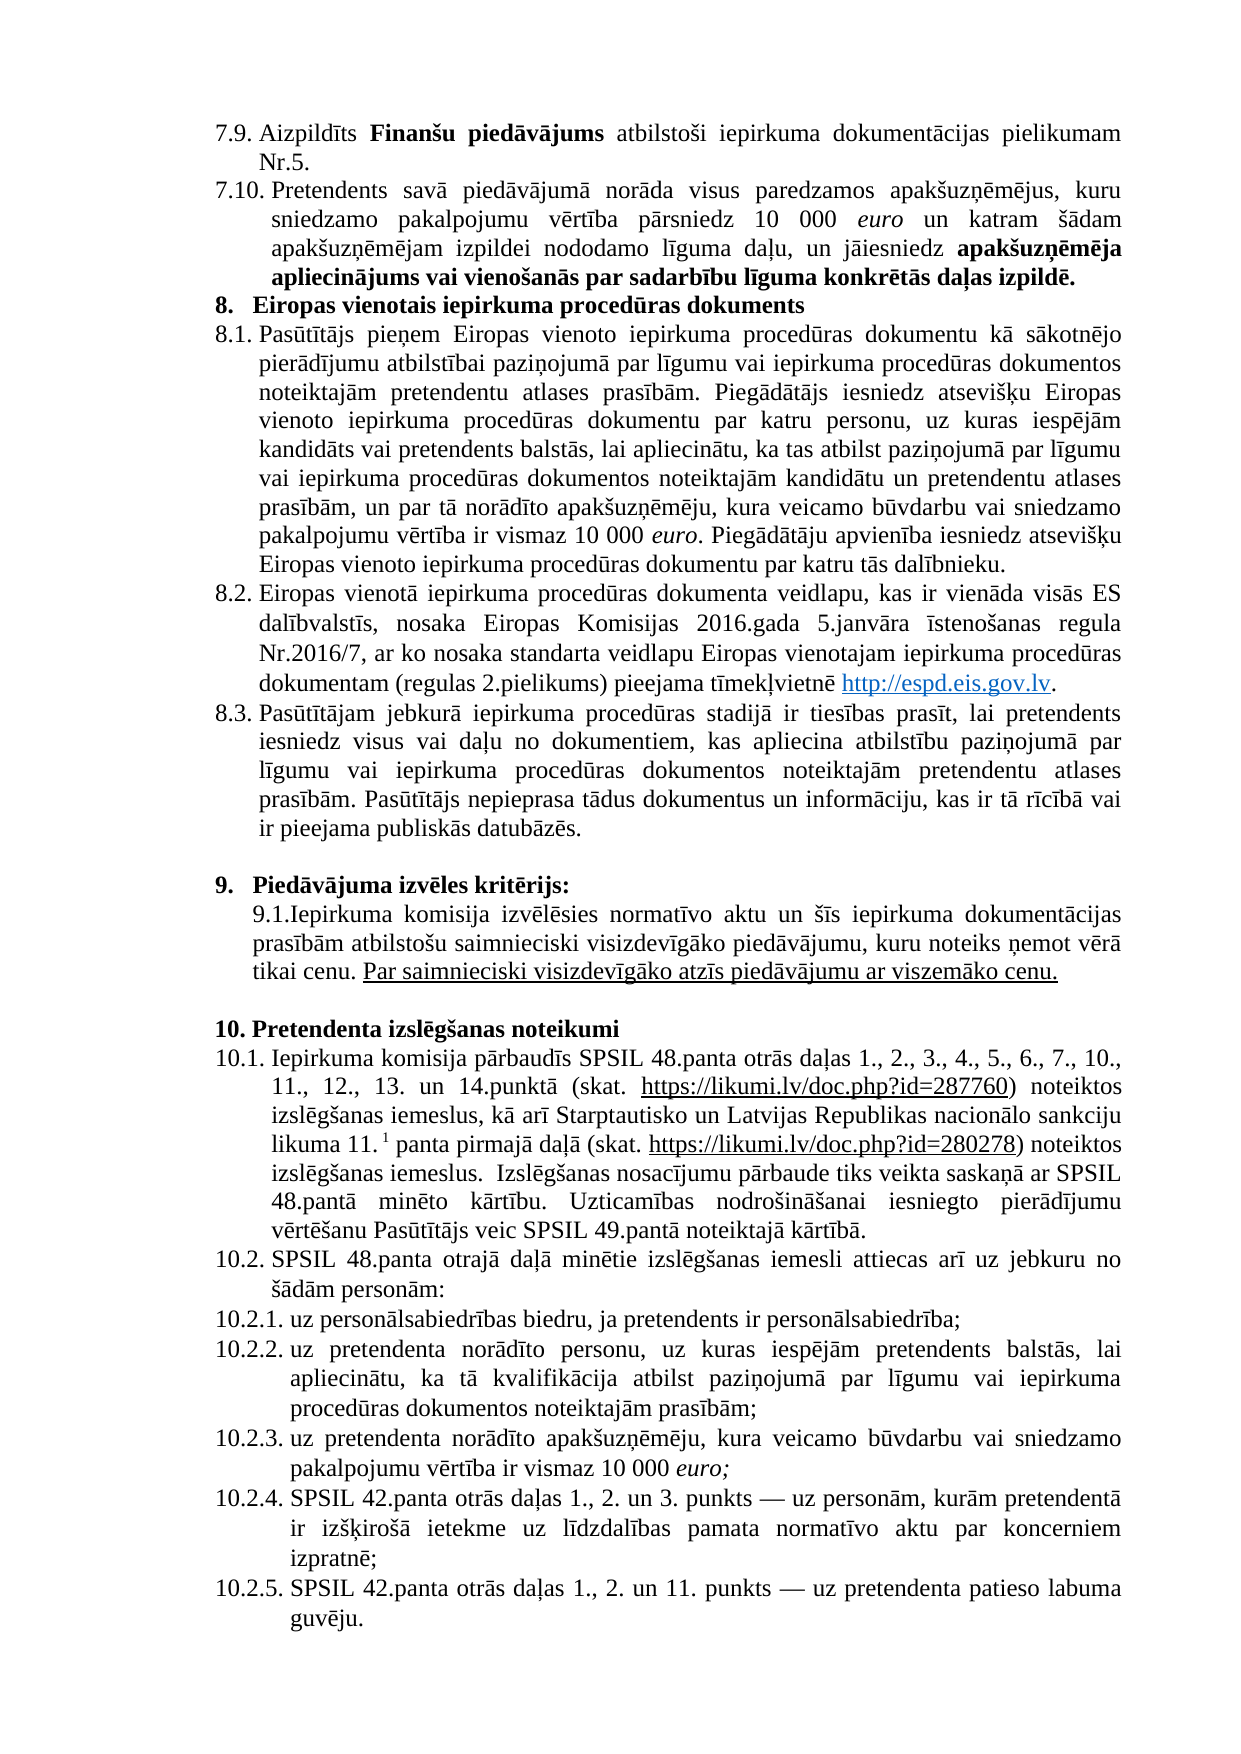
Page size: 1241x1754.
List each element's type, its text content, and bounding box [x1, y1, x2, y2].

list SPSIL 48.panta otrajā daļā minētie izslēgšanas iemesli attiecas arī uz jebkuru no šādām personām: [215, 1244, 1122, 1303]
list SPSIL 42.panta otrās daļas 1., 2. un 3. punkts — uz personām, kurām pretendentā ir izšķirošā ietekme uz līdzdalības pamata normatīvo aktu par koncerniem izpratnē; [215, 1483, 1122, 1572]
list Pretendenta izslēgšanas noteikumi [214, 1014, 1122, 1043]
list Iepirkuma komisija pārbaudīs SPSIL 48.panta otrās daļas 1., 2., 3., 4., 5., 6., 7., 10., 11., 12., 13. un 14.punktā (skat. https://likumi.lv/doc.php?id=287760) noteiktos izslēgšanas iemeslus, kā arī Starptautisko un Latvijas Republikas nacionālo sankciju likuma 11. 1 panta pirmajā daļā (skat. https://likumi.lv/doc.php?id=280278) noteiktos izslēgšanas iemeslus. Izslēgšanas nosacījumu pārbaude tiks veikta saskaņā ar SPSIL 48.pantā minēto kārtību. Uzticamības nodrošināšanai iesniegto pierādījumu vērtēšanu Pasūtītājs veic SPSIL 49.pantā noteiktajā kārtībā. [215, 1043, 1122, 1244]
list uz pretendenta norādīto apakšuzņēmēju, kura veicamo būvdarbu vai sniedzamo pakalpojumu vērtība ir vismaz 10 000 euro; [215, 1423, 1122, 1482]
list Aizpildīts Finanšu piedāvājums atbilstoši iepirkuma dokumentācijas pielikumam Nr.5. [215, 118, 1122, 176]
list Eiropas vienotā iepirkuma procedūras dokumenta veidlapu, kas ir vienāda visās ES dalībvalstīs, nosaka Eiropas Komisijas 2016.gada 5.janvāra īstenošanas regula Nr.2016/7, ar ko nosaka standarta veidlapu Eiropas vienotajam iepirkuma procedūras dokumentam (regulas 2.pielikums) pieejama tīmekļvietnē http://espd.eis.gov.lv. [215, 578, 1122, 697]
list Pretendents savā piedāvājumā norāda visus paredzamos apakšuzņēmējus, kuru sniedzamo pakalpojumu vērtība pārsniedz 10 000 euro un katram šādam apakšuzņēmējam izpildei nododamo līguma daļu, un jāiesniedz apakšuzņēmēja apliecinājums vai vienošanās par sadarbību līguma konkrētās daļas izpildē. [215, 176, 1122, 291]
list uz personālsabiedrības biedru, ja pretendents ir personālsabiedrība; [215, 1304, 1122, 1332]
list Pasūtītājs pieņem Eiropas vienoto iepirkuma procedūras dokumentu kā sākotnējo pierādījumu atbilstībai paziņojumā par līgumu vai iepirkuma procedūras dokumentos noteiktajām pretendentu atlases prasībām. Piegādātājs iesniedz atsevišķu Eiropas vienoto iepirkuma procedūras dokumentu par katru personu, uz kuras iespējām kandidāts vai pretendents balstās, lai apliecinātu, ka tas atbilst paziņojumā par līgumu vai iepirkuma procedūras dokumentos noteiktajām kandidātu un pretendentu atlases prasībām, un par tā norādīto apakšuzņēmēju, kura veicamo būvdarbu vai sniedzamo pakalpojumu vērtība ir vismaz 10 000 euro. Piegādātāju apvienība iesniedz atsevišķu Eiropas vienoto iepirkuma procedūras dokumentu par katru tās dalībnieku. [215, 319, 1122, 578]
list Pasūtītājam jebkurā iepirkuma procedūras stadijā ir tiesības prasīt, lai pretendents iesniedz visus vai daļu no dokumentiem, kas apliecina atbilstību paziņojumā par līgumu vai iepirkuma procedūras dokumentos noteiktajām pretendentu atlases prasībām. Pasūtītājs nepieprasa tādus dokumentus un informāciju, kas ir tā rīcībā vai ir pieejama publiskās datubāzēs. [215, 698, 1122, 841]
text 9.1.Iepirkuma komisija izvēlēsies normatīvo aktu un šīs iepirkuma dokumentācijas prasībām atbilstošu saimnieciski visizdevīgāko piedāvājumu, kuru noteiks ņemot vērā tikai cenu. Par saimnieciski visizdevīgāko atzīs piedāvājumu ar viszemāko cenu. [252, 899, 1122, 985]
list SPSIL 42.panta otrās daļas 1., 2. un 11. punkts — uz pretendenta patieso labuma guvēju. [215, 1573, 1122, 1631]
list Piedāvājuma izvēles kritērijs: [215, 870, 1122, 899]
list Eiropas vienotais iepirkuma procedūras dokuments [215, 291, 1122, 319]
list uz pretendenta norādīto personu, uz kuras iespējām pretendents balstās, lai apliecinātu, ka tā kvalifikācija atbilst paziņojumā par līgumu vai iepirkuma procedūras dokumentos noteiktajām prasībām; [215, 1334, 1122, 1422]
